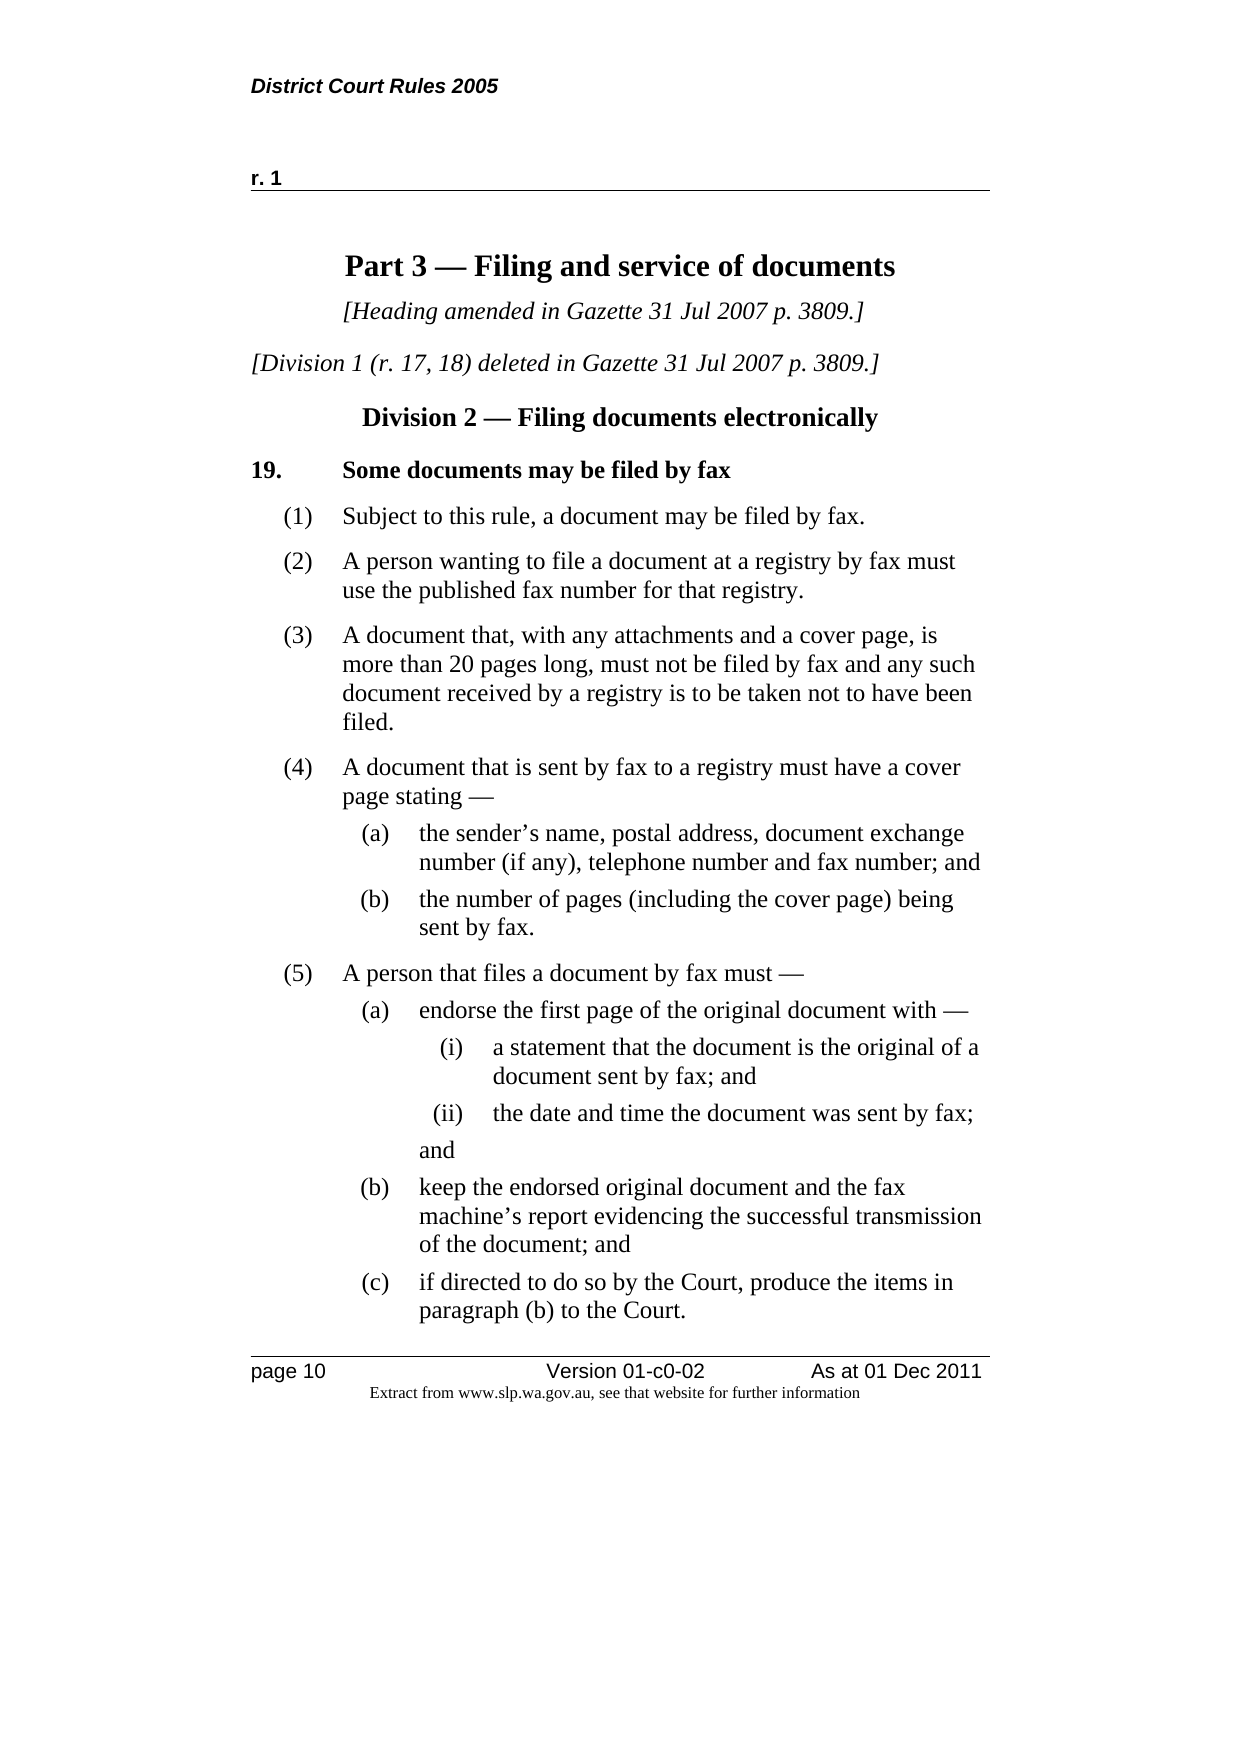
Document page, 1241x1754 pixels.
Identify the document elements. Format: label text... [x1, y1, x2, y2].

text (c) if directed to do so by the Court, produce the items in paragraph (b) to the Court. [251, 1267, 990, 1324]
text (b) the number of pages (including the cover page) being sent by fax. [251, 884, 990, 941]
text (b) keep the endorsed original document and the fax machine’s report evidencing the successful transmission of the document; and [251, 1172, 990, 1258]
text (i) a statement that the document is the original of a document sent by fax; and [251, 1032, 990, 1089]
text (5) A person that files a document by fax must — [251, 958, 990, 987]
text and [251, 1135, 990, 1164]
text (4) A document that is sent by fax to a registry must have a cover page stating — [251, 752, 990, 809]
text (3) A document that, with any attachments and a cover page, is more than 20 pages long, must not be filed by fax and any such document received by a registry is to be taken not to have been filed. [251, 620, 990, 735]
subtitle 19. Some documents may be filed by fax [251, 455, 990, 484]
subtitle Division 2 — Filing documents electronically [251, 401, 990, 432]
subtitle [Heading amended in Gazette 31 Jul 2007 p. 3809.] [251, 296, 990, 325]
text (1) Subject to this rule, a document may be filed by fax. [251, 501, 990, 529]
text (a) the sender’s name, postal address, document exchange number (if any), telephone number and fax number; and [251, 818, 990, 875]
subtitle Part 3 — Filing and service of documents [251, 247, 990, 283]
text (ii) the date and time the document was sent by fax; [251, 1098, 990, 1127]
text (a) endorse the first page of the original document with — [251, 995, 990, 1024]
text [Division 1 (r. 17, 18) deleted in Gazette 31 Jul 2007 p. 3809.] [251, 348, 990, 376]
text (2) A person wanting to file a document at a registry by fax must use the published fax number for that registry. [251, 546, 990, 604]
